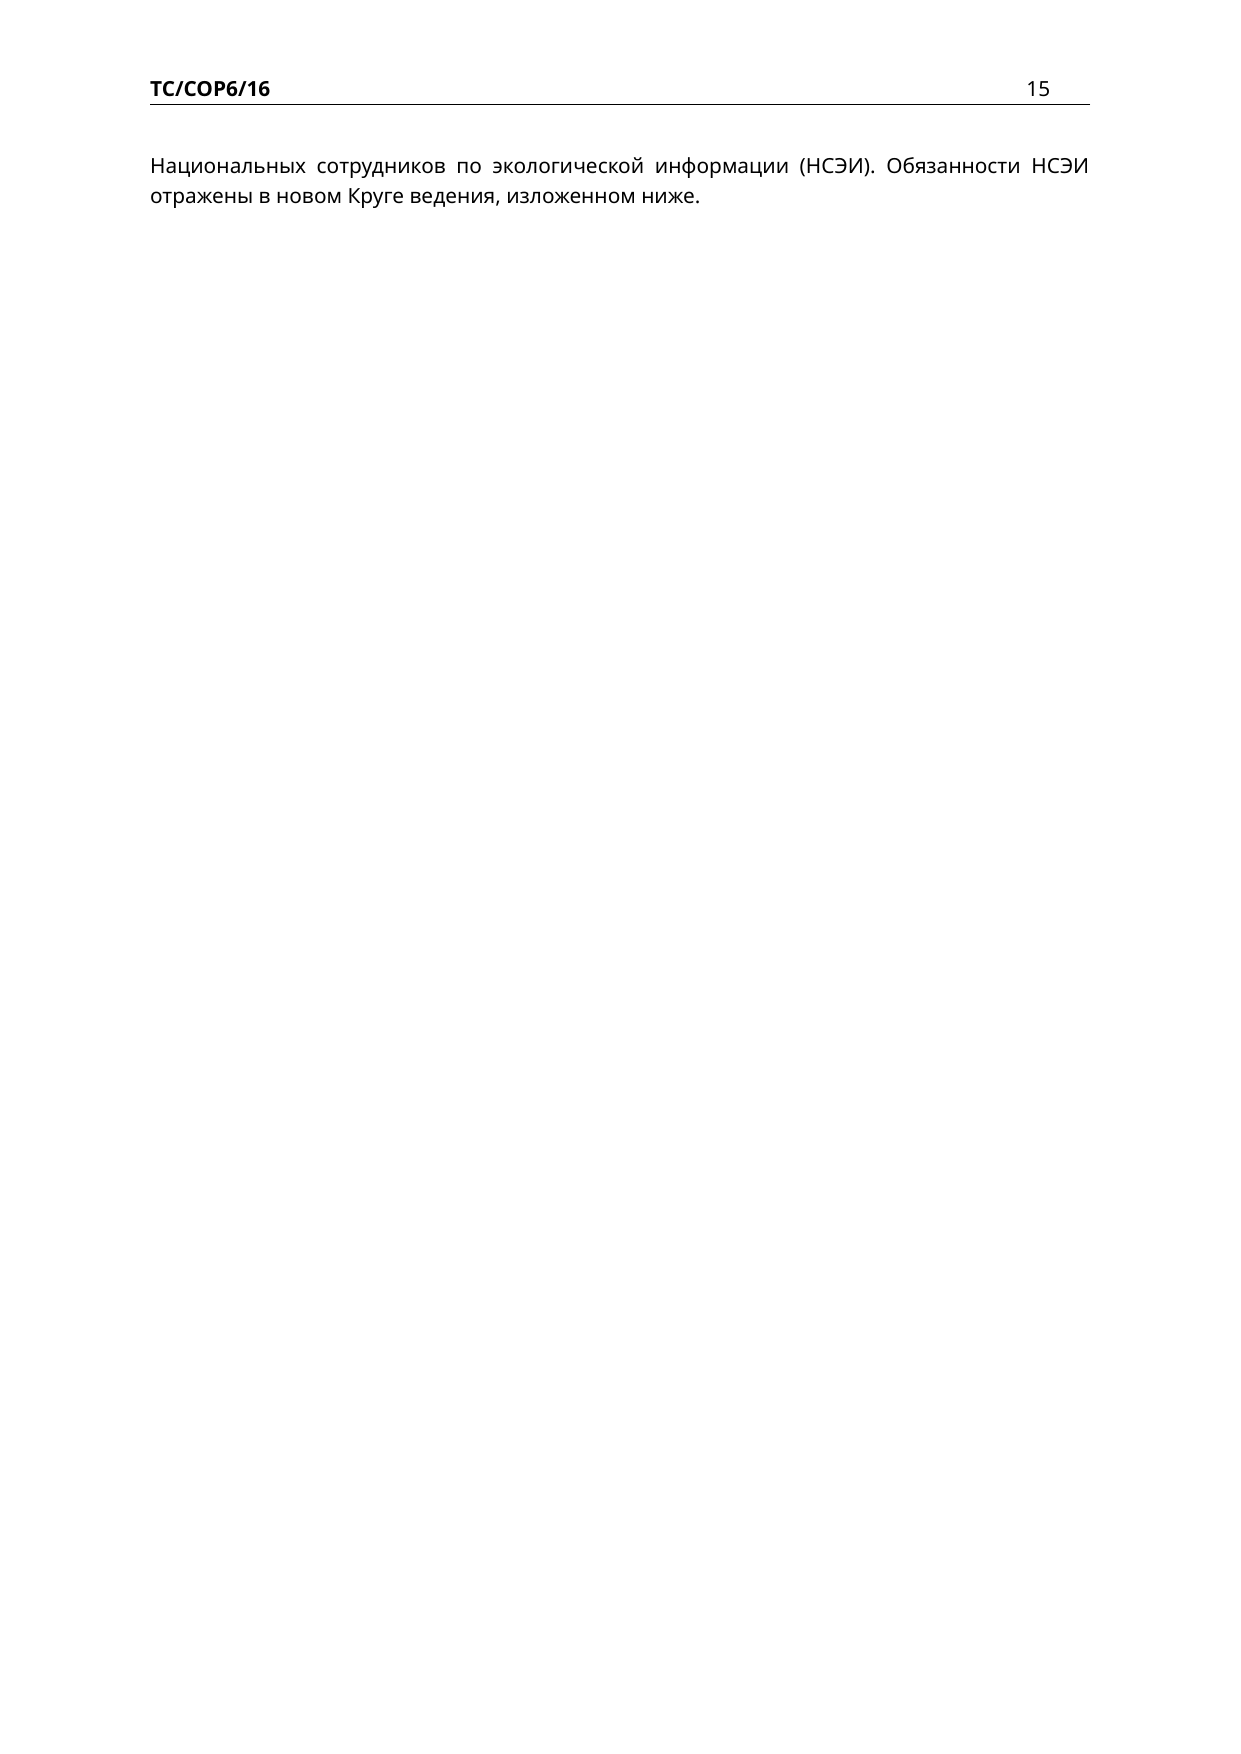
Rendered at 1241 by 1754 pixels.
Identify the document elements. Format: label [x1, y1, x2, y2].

text [150, 151, 1090, 209]
